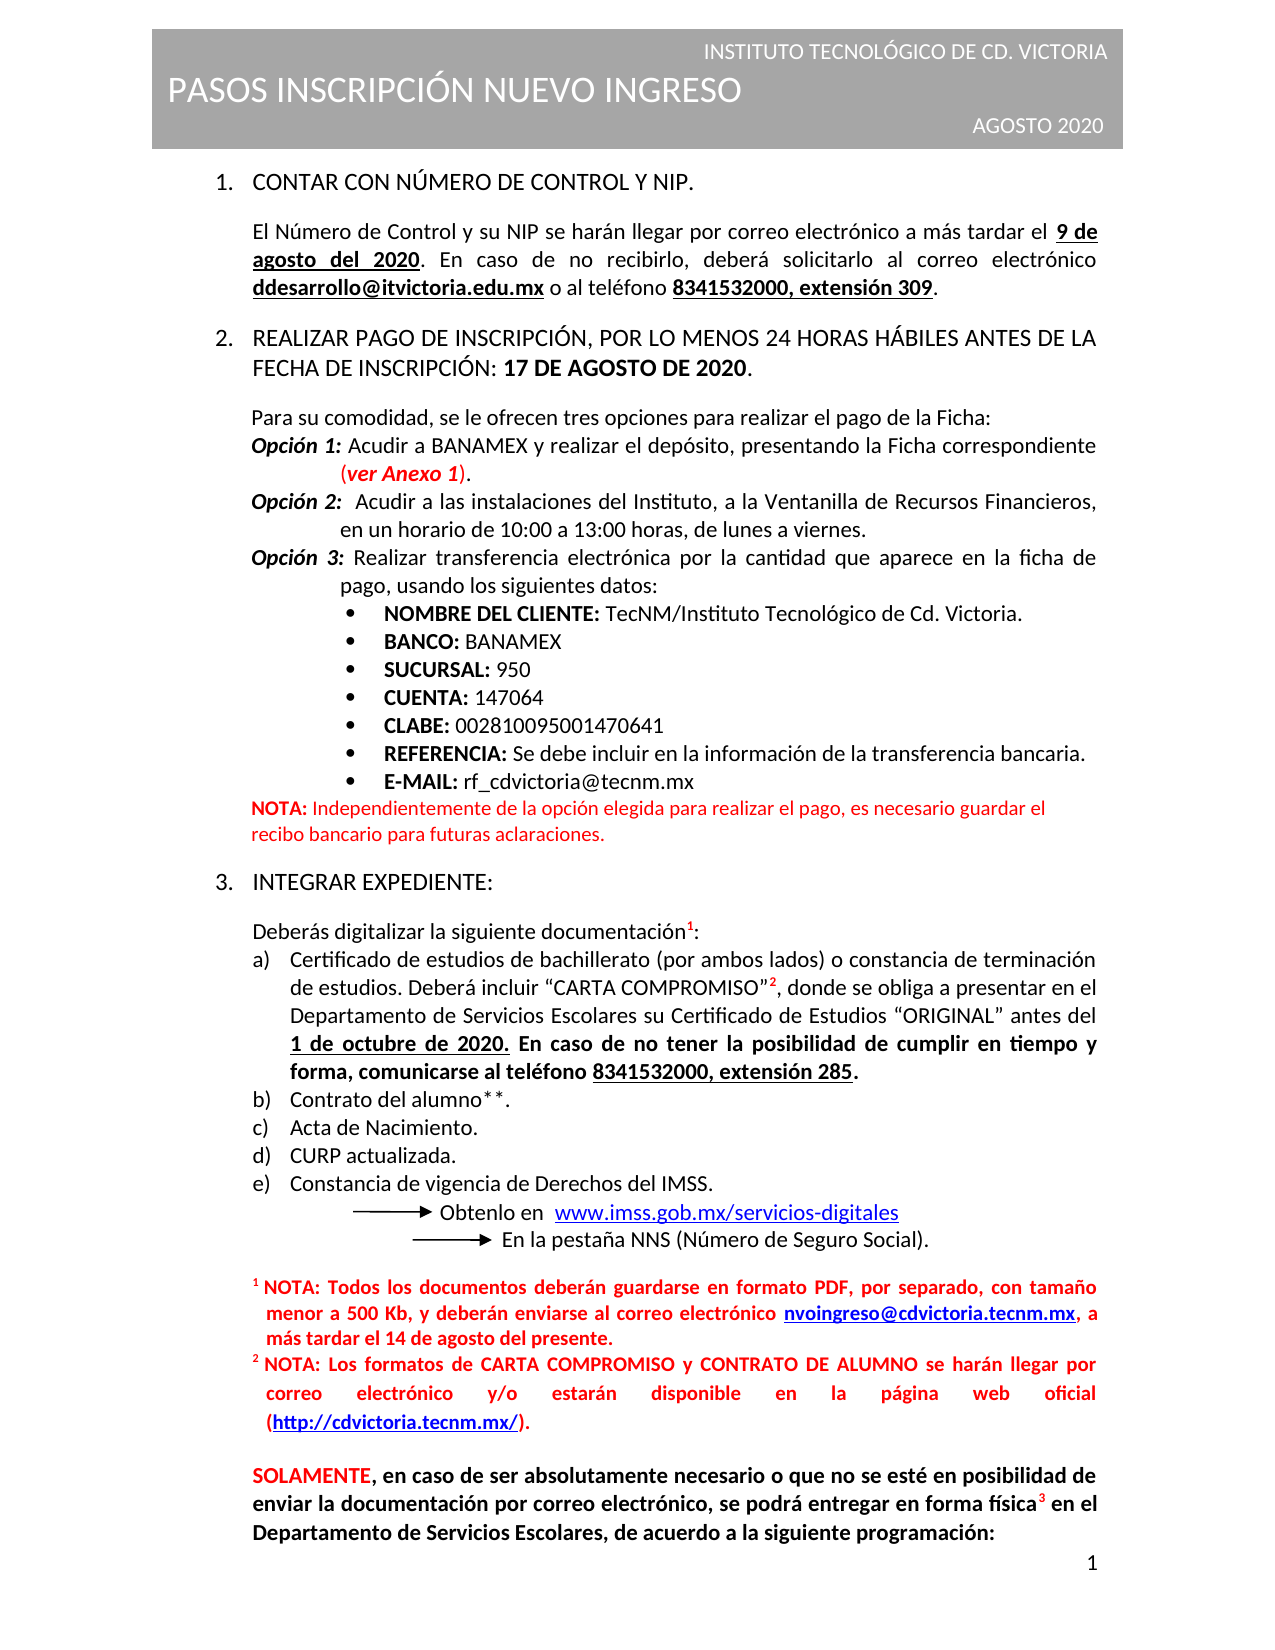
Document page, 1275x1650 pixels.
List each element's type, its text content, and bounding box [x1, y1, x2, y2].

text Opción 1: Acudir a BANAMEX y realizar el depósito, presentando la Ficha correspondiente (ver Anexo 1). [251, 431, 1098, 487]
text El Número de Control y su NIP se harán llegar por correo electrónico a más tardar el 9 de agosto del 2020. En caso de no recibirlo, deberá solicitarlo al correo electrónico ddesarrollo@itvictoria.edu.mx o al teléfono 8341532000, extensión 309. [252, 217, 1098, 301]
list Obtenlo en www.imss.gob.mx/servicios-digitales [398, 1198, 1098, 1226]
text Para su comodidad, se le ofrecen tres opciones para realizar el pago de la Ficha: [251, 403, 1098, 431]
list Constancia de vigencia de Derechos del IMSS. [252, 1169, 1098, 1198]
list SUCURSAL: 950 [346, 655, 1098, 683]
list BANCO: BANAMEX [346, 627, 1098, 655]
text Opción 3: Realizar transferencia electrónica por la cantidad que aparece en la ficha de pago, usando los siguientes datos: [251, 543, 1098, 599]
list NOMBRE DEL CLIENTE: TecNM/Instituto Tecnológico de Cd. Victoria. [346, 599, 1098, 627]
list CURP actualizada. [252, 1142, 1098, 1169]
list CUENTA: 147064 [346, 683, 1098, 711]
list E-MAIL: rf_cdvictoria@tecnm.mx [346, 767, 1098, 795]
list CLABE: 002810095001470641 [346, 711, 1098, 739]
list NOTA: Independientemente de la opción elegida para realizar el pago, es necesario guardar el recibo bancario para futuras aclaraciones. [251, 795, 1098, 846]
list SOLAMENTE, en caso de ser absolutamente necesario o que no se esté en posibilidad de enviar la documentación por correo electrónico, se podrá entregar en forma física3 en el Departamento de Servicios Escolares, de acuerdo a la siguiente programación: [252, 1462, 1098, 1546]
list Acta de Nacimiento. [252, 1113, 1098, 1142]
text En la pestaña NNS (Número de Seguro Social). [177, 1226, 1098, 1254]
text Opción 2: Acudir a las instalaciones del Instituto, a la Ventanilla de Recursos Financieros, en un horario de 10:00 a 13:00 horas, de lunes a viernes. [251, 487, 1098, 543]
list Contrato del alumno**. [252, 1086, 1098, 1113]
list 2 NOTA: Los formatos de CARTA COMPROMISO y CONTRATO DE ALUMNO se harán llegar por correo electrónico y/o estarán disponible en la página web oficial (http://cdvictoria.tecnm.mx/). [252, 1351, 1098, 1434]
list REFERENCIA: Se debe incluir en la información de la transferencia bancaria. [346, 739, 1098, 767]
list 1 NOTA: Todos los documentos deberán guardarse en formato PDF, por separado, con tamaño menor a 500 Kb, y deberán enviarse al correo electrónico nvoingreso@cdvictoria.tecnm.mx, a más tardar el 14 de agosto del presente. [252, 1274, 1098, 1351]
list Certificado de estudios de bachillerato (por ambos lados) o constancia de terminación de estudios. Deberá incluir “CARTA COMPROMISO”2, donde se obliga a presentar en el Departamento de Servicios Escolares su Certificado de Estudios “ORIGINAL” antes del 1 de octubre de 2020. En caso de no tener la posibilidad de cumplir en tiempo y forma, comunicarse al teléfono 8341532000, extensión 285. [252, 945, 1098, 1086]
list INTEGRAR EXPEDIENTE: [215, 867, 1098, 897]
list CONTAR CON NÚMERO DE CONTROL Y NIP. [215, 167, 1098, 197]
list REALIZAR PAGO DE INSCRIPCIÓN, POR LO MENOS 24 HORAS HÁBILES ANTES DE LA FECHA DE INSCRIPCIÓN: 17 DE AGOSTO DE 2020. [215, 322, 1098, 383]
list Deberás digitalizar la siguiente documentación1: [252, 917, 1098, 945]
